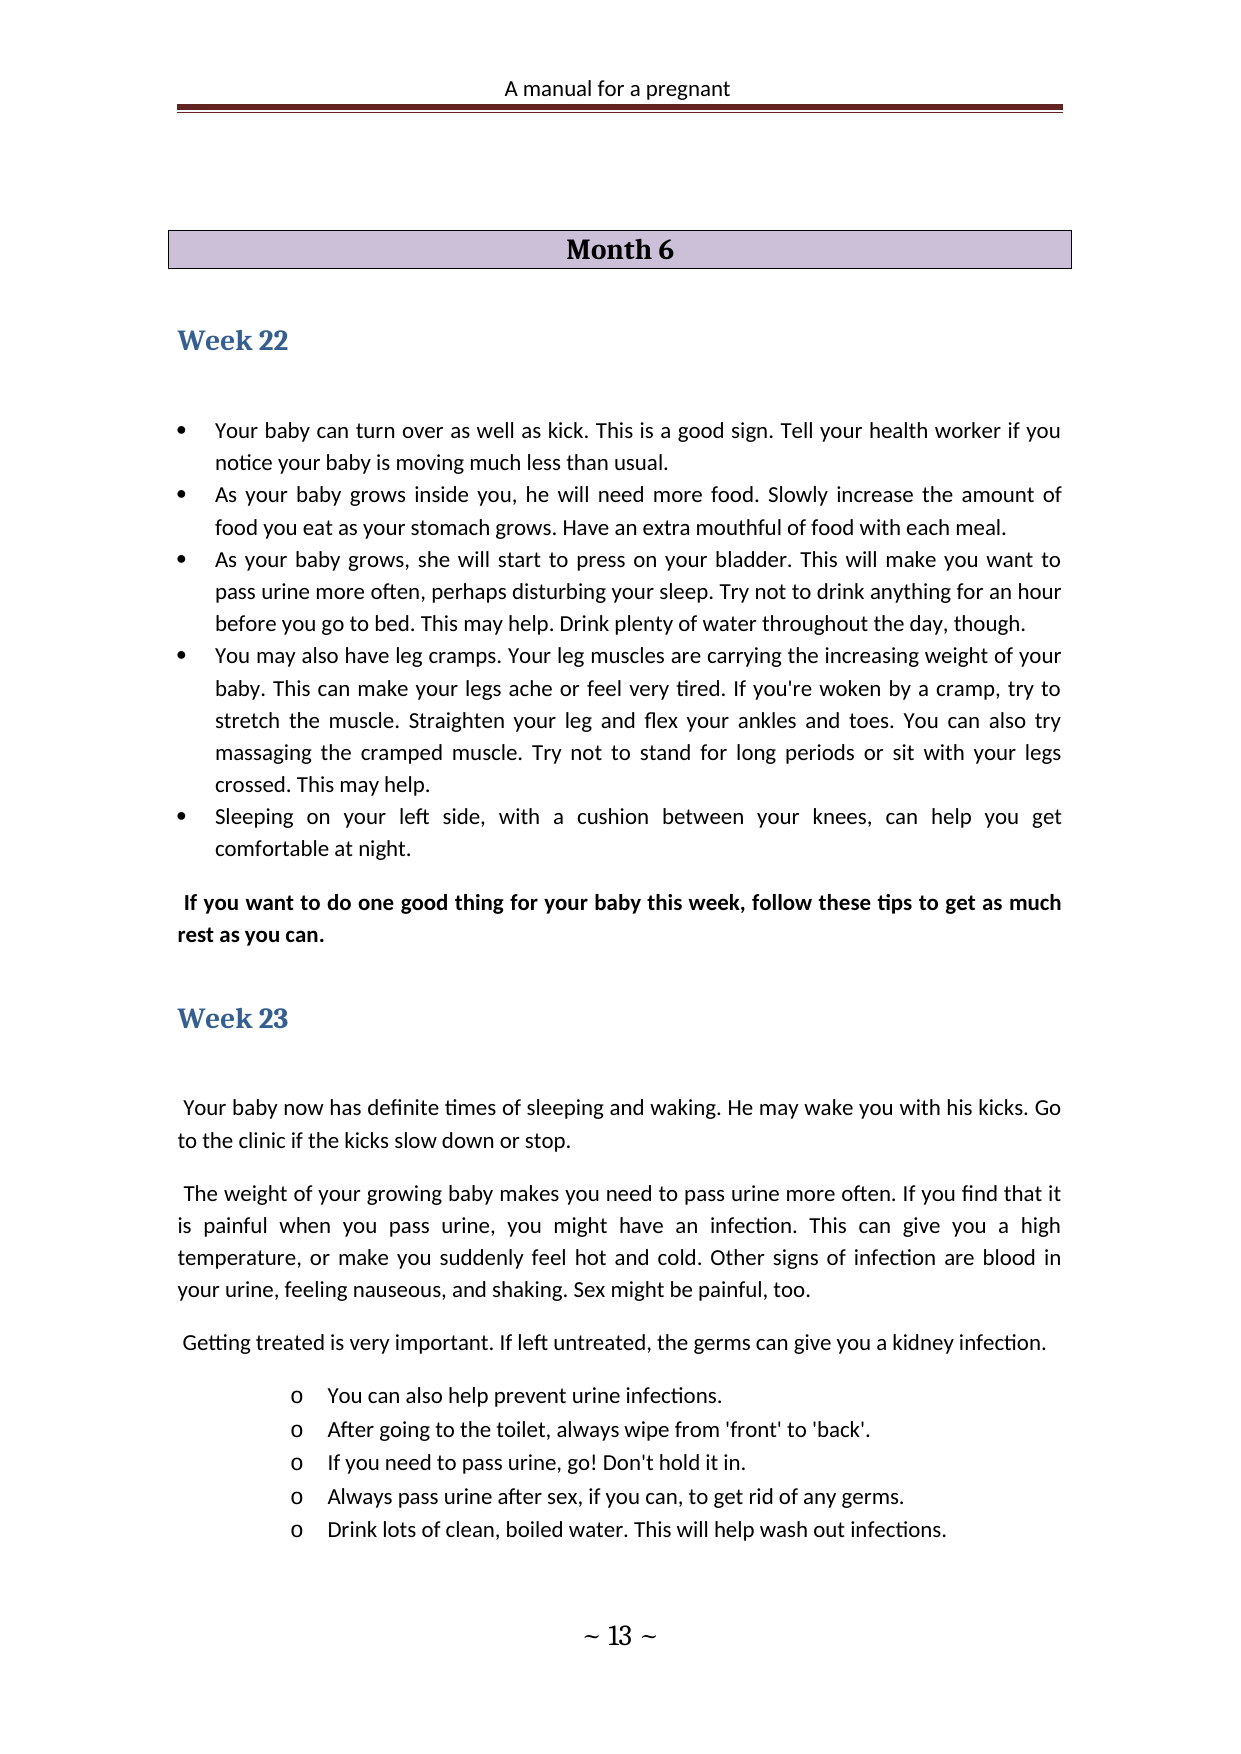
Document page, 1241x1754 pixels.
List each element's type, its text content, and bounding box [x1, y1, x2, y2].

list Sleeping on your left side, with a cushion between your knees, can help you get comfortable at night. [177, 802, 1063, 863]
list After going to the toilet, always wipe from 'front' to 'back'. [290, 1415, 1063, 1444]
list As your baby grows inside you, he will need more food. Slowly increase the amount of food you eat as your stomach grows. Have an extra mouthful of food with each meal. [177, 481, 1063, 541]
text Your baby now has definite times of sleeping and waking. He may wake you with his kicks. Go to the clinic if the kicks slow down or stop. [177, 1093, 1063, 1154]
text Getting treated is very important. If left untreated, the germs can give you a kidney infection. [177, 1328, 1063, 1356]
subtitle Week 22 [177, 324, 1063, 358]
text The weight of your growing baby makes you need to pass urine more often. If you find that it is painful when you pass urine, you might have an infection. This can give you a high temperature, or make you suddenly feel hot and cold. Other signs of infection are blood in your urine, feeling nauseous, and shaking. Sex might be painful, too. [177, 1179, 1063, 1303]
list If you need to pass urine, go! Don't hold it in. [290, 1448, 1063, 1478]
list Always pass urine after sex, if you can, to get rid of any germs. [290, 1482, 1063, 1511]
text If you want to do one good thing for your baby this week, follow these tips to get as much rest as you can. [177, 888, 1063, 948]
list You may also have leg cramps. Your leg muscles are carrying the increasing weight of your baby. This can make your legs ache or feel very tired. If you're woken by a cramp, try to stretch the muscle. Straighten your leg and flex your ankles and toes. You can also try massaging the cramped muscle. Try not to stand for long periods or sit with your legs crossed. This may help. [177, 641, 1063, 798]
subtitle Month 6 [169, 231, 1071, 268]
list As your baby grows, she will start to press on your bladder. This will make you want to pass urine more often, perhaps disturbing your sleep. Try not to drink anything for an hour before you go to bed. This may help. Drink plenty of water throughout the day, though. [177, 545, 1063, 637]
list Your baby can turn over as well as kick. This is a good sign. Tell your health worker if you notice your baby is moving much less than usual. [177, 416, 1063, 476]
list Drink lots of clean, boiled water. This will help wash out infections. [290, 1516, 1063, 1545]
list You can also help prevent urine infections. [290, 1381, 1063, 1411]
subtitle Week 23 [177, 1002, 1063, 1036]
